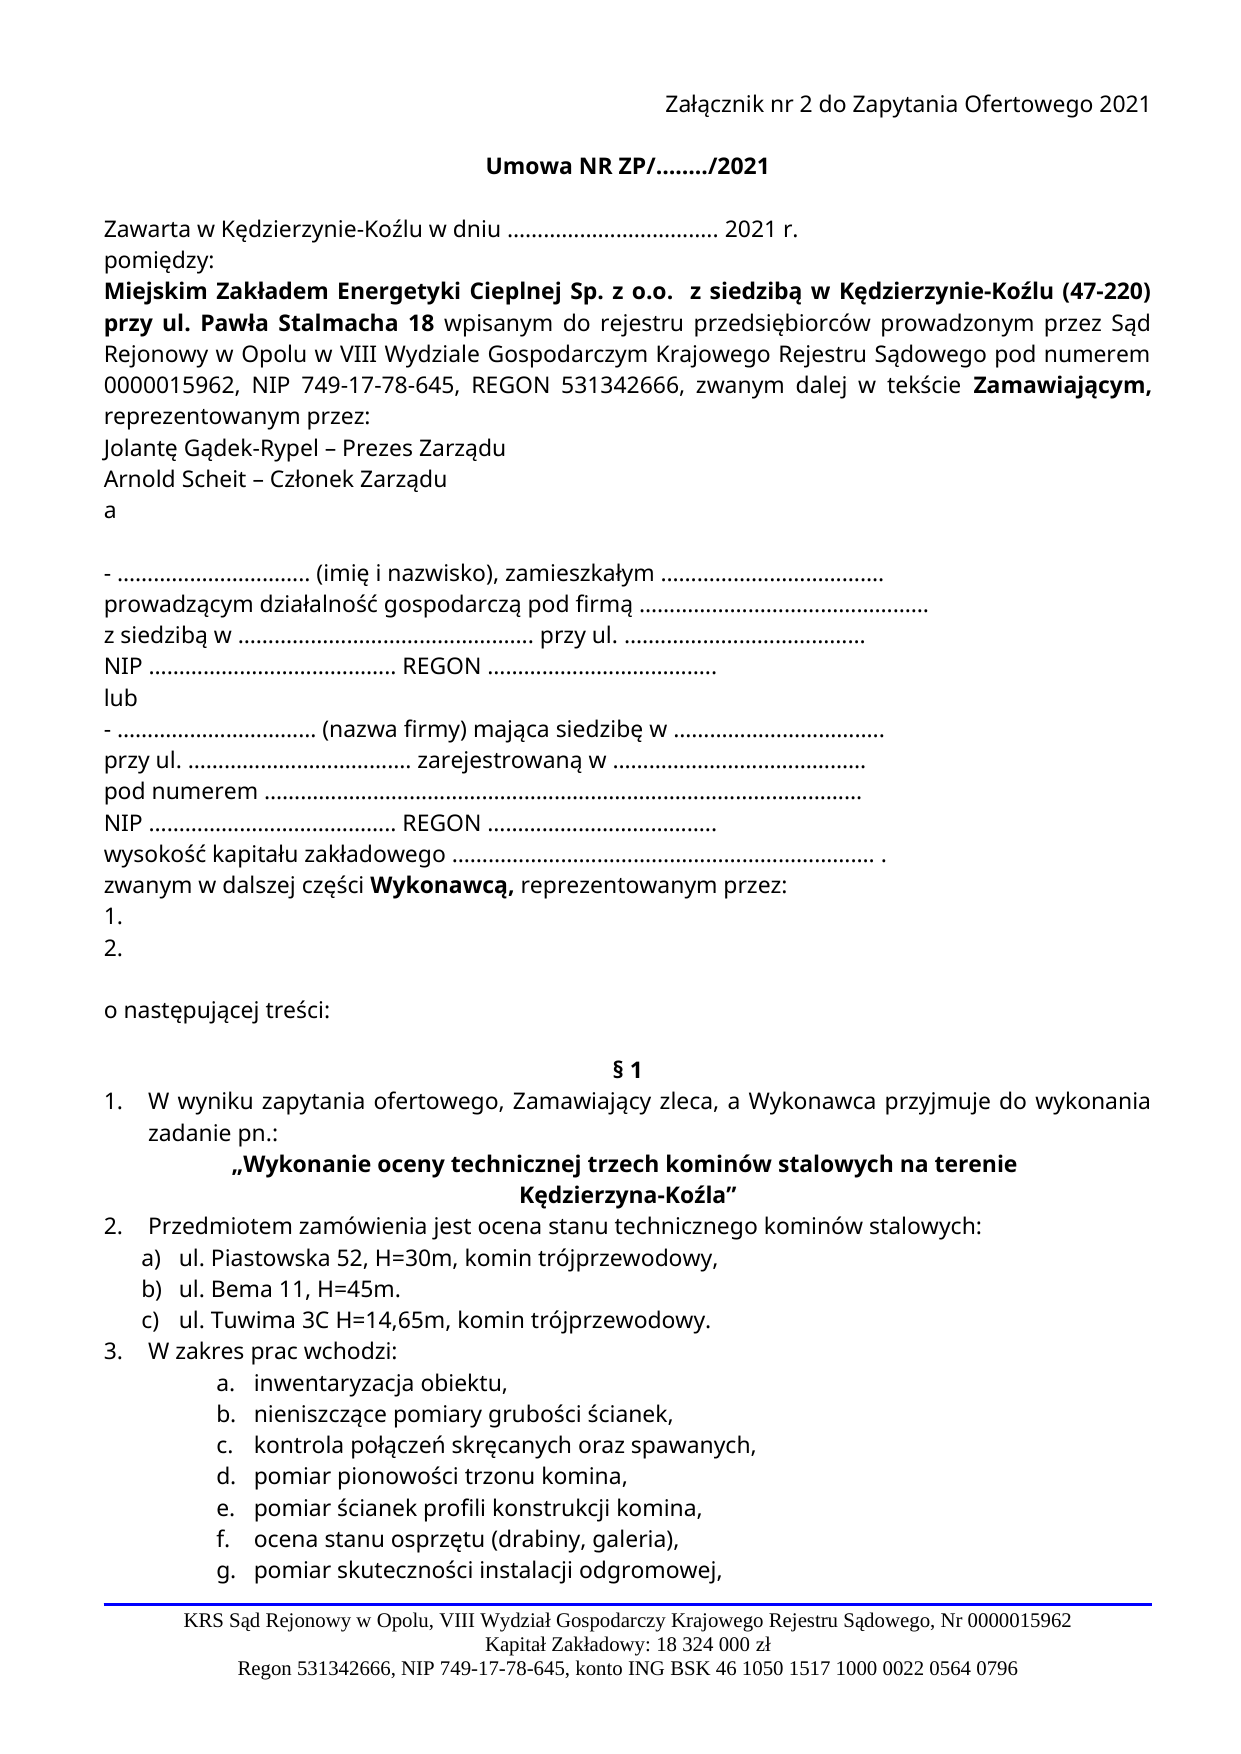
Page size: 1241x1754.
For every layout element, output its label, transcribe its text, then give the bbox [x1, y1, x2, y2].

text - …………………………… (nazwa firmy) mająca siedzibę w …………………………….. [103, 713, 1152, 744]
list inwentaryzacja obiektu, [216, 1366, 1152, 1398]
list pomiar pionowości trzonu komina, [216, 1460, 1152, 1491]
text pod numerem ……………………………………………………………………………………… [103, 775, 1152, 806]
list ul. Bema 11, H=45m. [141, 1273, 1152, 1304]
text 1. [103, 900, 1152, 931]
text z siedzibą w …………………………………………. przy ul. ….……………………………… [103, 619, 1152, 650]
text „Wykonanie oceny technicznej trzech kominów stalowych na terenie Kędzierzyna-Koźla” [103, 1148, 1152, 1210]
text NIP ………………………………….. REGON ……………………………….. [103, 806, 1152, 838]
text - ………………………….. (imię i nazwisko), zamieszkałym ………………………………. [103, 556, 1152, 588]
text Umowa NR ZP/……../2021 [103, 150, 1152, 181]
text prowadzącym działalność gospodarczą pod firmą ………………………………………… [103, 588, 1152, 619]
list ul. Tuwima 3C H=14,65m, komin trójprzewodowy. [141, 1304, 1152, 1335]
text Załącznik nr 2 do Zapytania Ofertowego 2021 [103, 88, 1152, 119]
text Arnold Scheit – Członek Zarządu [103, 463, 1152, 494]
list kontrola połączeń skręcanych oraz spawanych, [216, 1429, 1152, 1460]
text przy ul. ………………………………. zarejestrowaną w …………………………………… [103, 744, 1152, 775]
list W wyniku zapytania ofertowego, Zamawiający zleca, a Wykonawca przyjmuje do wykonania zadanie pn.: [103, 1085, 1152, 1148]
text o następującej treści: [103, 994, 1152, 1025]
list Przedmiotem zamówienia jest ocena stanu technicznego kominów stalowych: [103, 1210, 1152, 1241]
list ul. Piastowska 52, H=30m, komin trójprzewodowy, [141, 1241, 1152, 1273]
text wysokość kapitału zakładowego ……………………………………………………………. . [103, 838, 1152, 869]
list ocena stanu osprzętu (drabiny, galeria), [216, 1523, 1152, 1554]
list pomiar ścianek profili konstrukcji komina, [216, 1491, 1152, 1523]
text zwanym w dalszej części Wykonawcą, reprezentowanym przez: [103, 869, 1152, 900]
text lub [103, 681, 1152, 713]
list pomiar skuteczności instalacji odgromowej, [216, 1554, 1152, 1585]
text 2. [103, 931, 1152, 963]
text a [103, 494, 1152, 525]
text Jolantę Gądek-Rypel – Prezes Zarządu [103, 431, 1152, 463]
text pomiędzy: [103, 244, 1152, 275]
list nieniszczące pomiary grubości ścianek, [216, 1398, 1152, 1429]
list W zakres prac wchodzi: [103, 1335, 1152, 1366]
text § 1 [103, 1054, 1152, 1085]
text Miejskim Zakładem Energetyki Cieplnej Sp. z o.o. z siedzibą w Kędzierzynie-Koźlu (47-220) przy ul. Pawła Stalmacha 18 wpisanym do rejestru przedsiębiorców prowadzonym przez Sąd Rejonowy w Opolu w VIII Wydziale Gospodarczym Krajowego Rejestru Sądowego pod numerem 0000015962, NIP 749-17-78-645, REGON 531342666, zwanym dalej w tekście Zamawiającym, reprezentowanym przez: [103, 275, 1152, 431]
text NIP ………………………………….. REGON ……………………………….. [103, 650, 1152, 681]
text Zawarta w Kędzierzynie-Koźlu w dniu …………………………….. 2021 r. [103, 213, 1152, 244]
